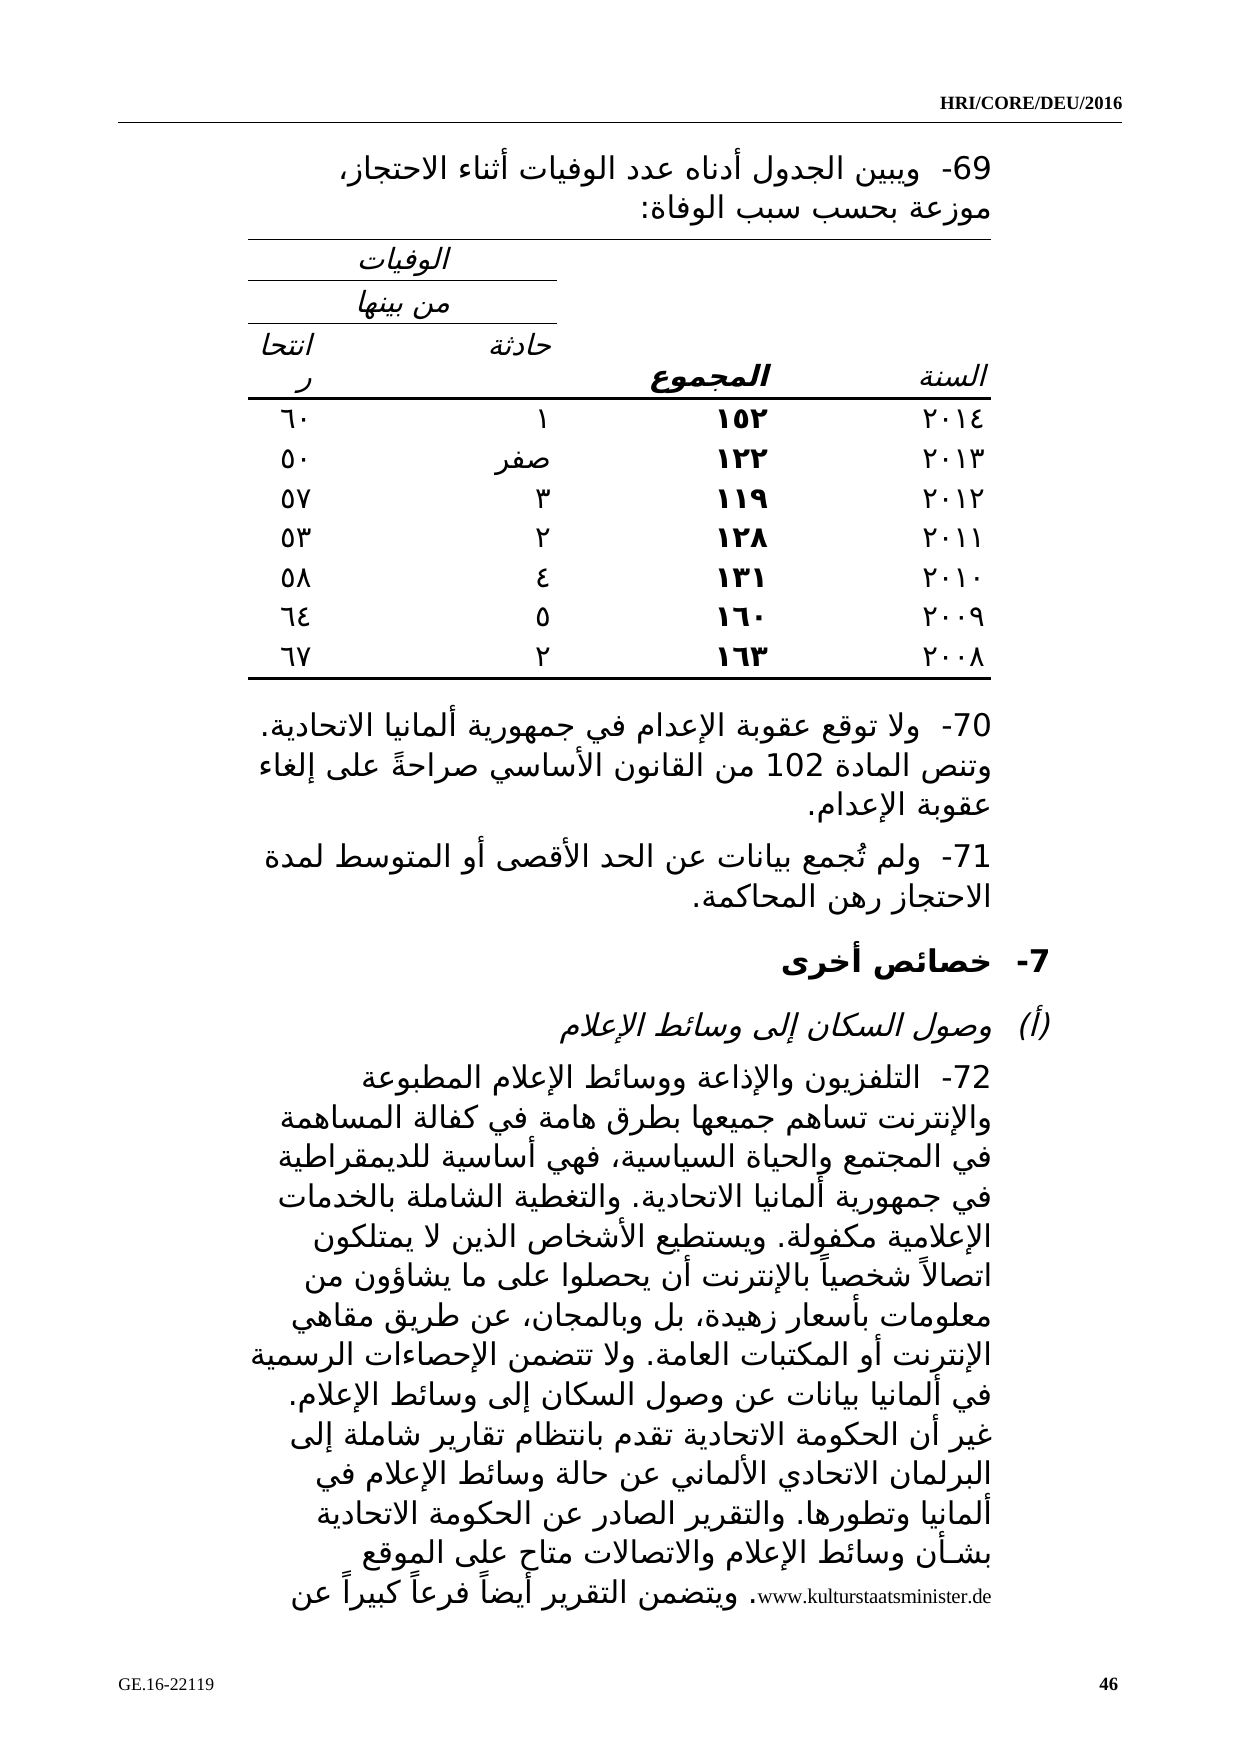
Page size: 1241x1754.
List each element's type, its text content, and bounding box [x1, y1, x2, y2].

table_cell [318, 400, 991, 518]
text 7- خصائص أخرى [248, 940, 1122, 980]
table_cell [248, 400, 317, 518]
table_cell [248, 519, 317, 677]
text 69- ويبين الجدول أدناه عدد الوفيات أثناء الاحتجاز، موزعة بحسب سبب الوفاة: [248, 148, 992, 227]
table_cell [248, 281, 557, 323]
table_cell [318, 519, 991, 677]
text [248, 1057, 992, 1611]
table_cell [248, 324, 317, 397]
text 71- ولم تُجمع بيانات عن الحد الأقصى أو المتوسط لمدة الاحتجاز رهن المحاكمة. [248, 836, 992, 915]
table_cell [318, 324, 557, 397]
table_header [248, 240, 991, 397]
text (أ) وصول السكان إلى وسائط الإعلام [248, 1005, 1122, 1044]
text 70- ولا توقع عقوبة الإعدام في جمهورية ألمانيا الاتحادية. وتنص المادة 102 من القانون الأساسي صراحةً على إلغاء عقوبة الإعدام. [248, 705, 992, 824]
